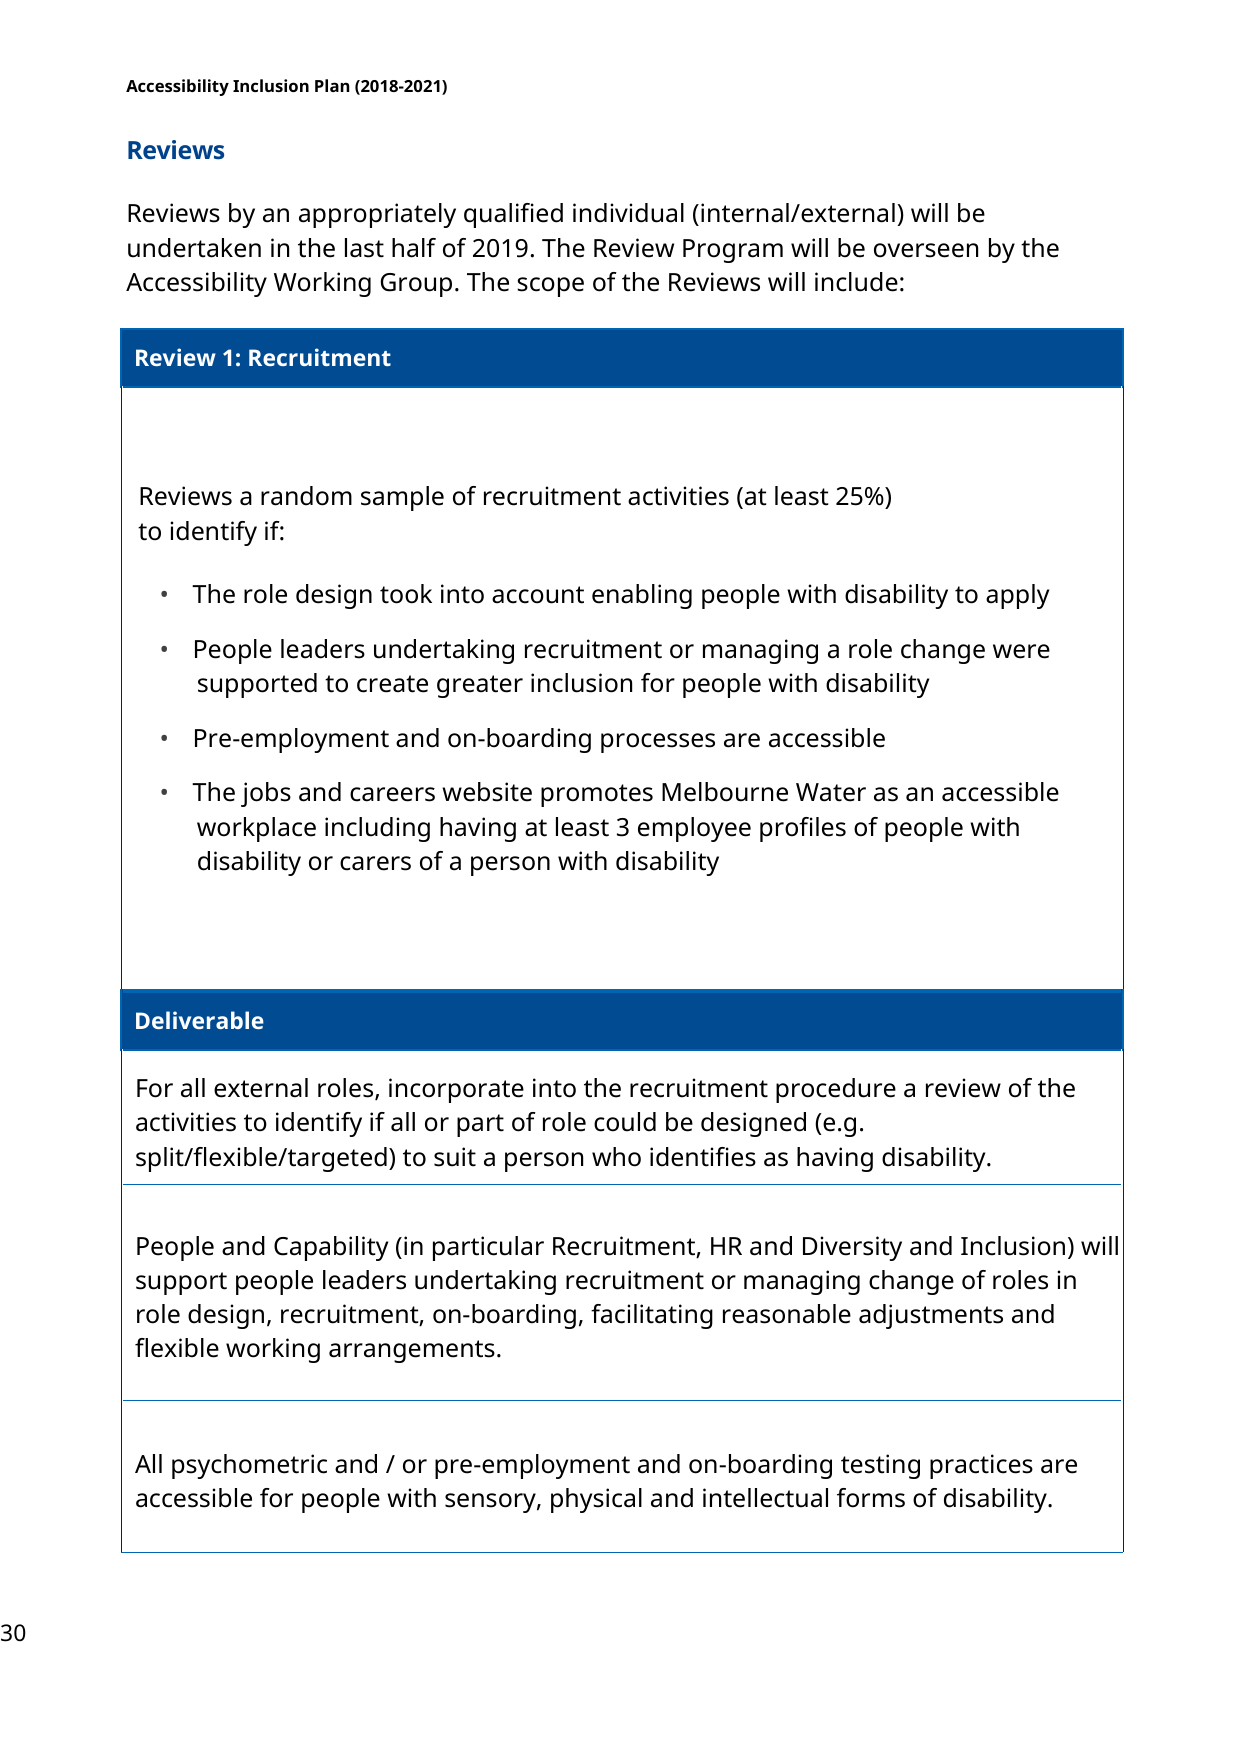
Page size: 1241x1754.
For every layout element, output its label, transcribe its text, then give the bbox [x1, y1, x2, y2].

table_cell People and Capability (in particular Recruitment, HR and Diversity and Inclusion) will support people leaders undertaking recruitment or managing change of roles in role design, recruitment, on-boarding, facilitating reasonable adjustments and flexible working arrangements. [122, 1184, 1123, 1400]
table_cell All psychometric and / or pre-employment and on-boarding testing practices are accessible for people with sensory, physical and intellectual forms of disability. [122, 1400, 1123, 1552]
table_header Review 1: Recruitment [122, 330, 1122, 386]
table_cell For all external roles, incorporate into the recruitment procedure a review of the activities to identify if all or part of role could be designed (e.g. split/flexible/targeted) to suit a person who identifies as having disability. [122, 1049, 1123, 1184]
table_cell Reviews a random sample of recruitment activities (at least 25%) to identify if: The role design took into account enabling people with disability to apply People leaders undertaking recruitment or managing a role change were supported to create greater inclusion for people with disability Pre-employment and on-boarding processes are accessible The jobs and careers website promotes Melbourne Water as an accessible workplace including having at least 3 employee profiles of people with disability or carers of a person with disability [122, 386, 1123, 989]
subtitle Reviews [126, 133, 1122, 167]
text Reviews by an appropriately qualified individual (internal/external) will be undertaken in the last half of 2019. The Review Program will be overseen by the Accessibility Working Group. The scope of the Reviews will include: [126, 196, 1122, 298]
table_cell Deliverable [122, 989, 1122, 1049]
